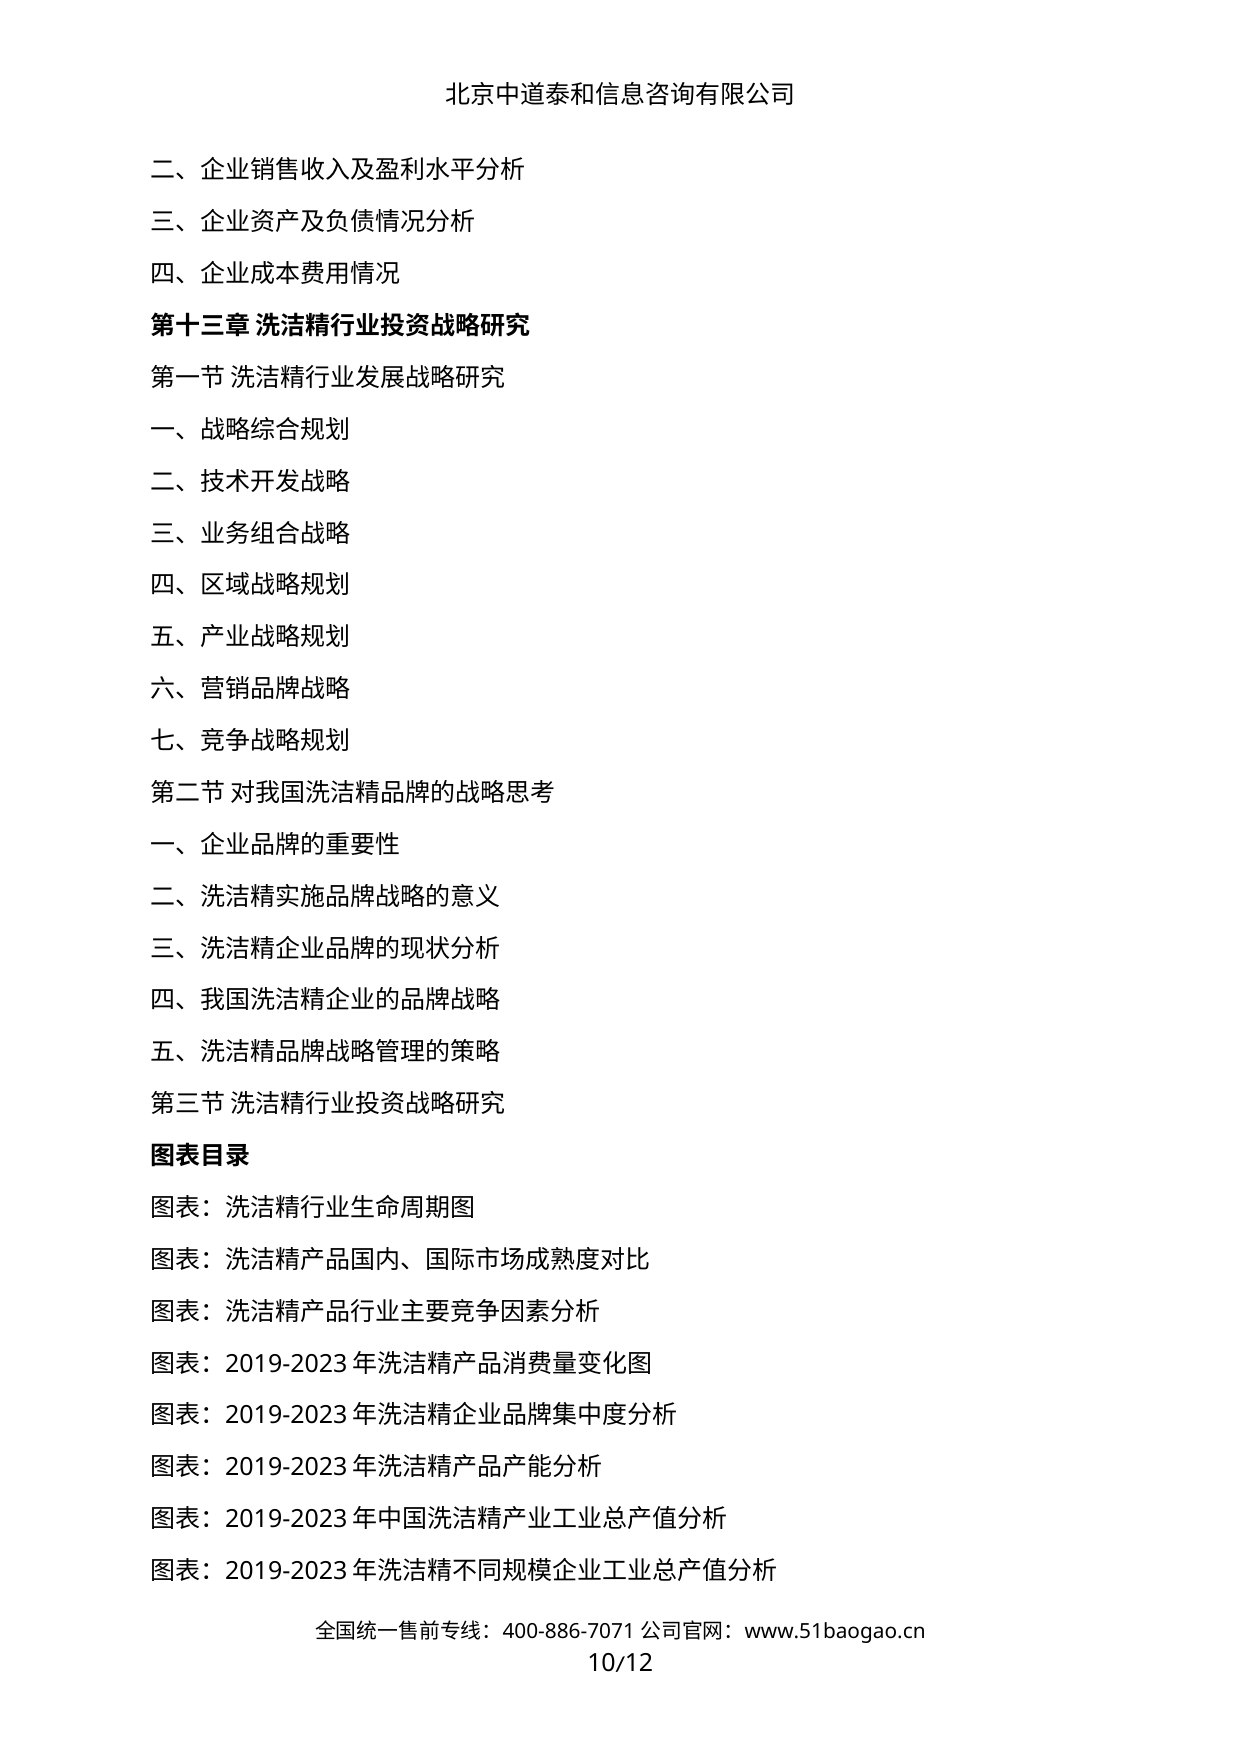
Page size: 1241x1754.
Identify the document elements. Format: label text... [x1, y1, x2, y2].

text 三、业务组合战略 [150, 513, 1090, 549]
text 图表：洗洁精行业生命周期图 [150, 1187, 1090, 1224]
text 五、洗洁精品牌战略管理的策略 [150, 1032, 1090, 1068]
text 六、营销品牌战略 [150, 669, 1090, 705]
text 四、我国洗洁精企业的品牌战略 [150, 980, 1090, 1016]
text 图表目录 [150, 1136, 1090, 1172]
text 一、企业品牌的重要性 [150, 824, 1090, 861]
text 一、战略综合规划 [150, 409, 1090, 446]
text 三、企业资产及负债情况分析 [150, 202, 1090, 238]
text 图表：2019-2023年中国洗洁精产业工业总产值分析 [150, 1499, 1090, 1535]
text 第三节 洗洁精行业投资战略研究 [150, 1084, 1090, 1120]
text 图表：2019-2023年洗洁精产品消费量变化图 [150, 1343, 1090, 1379]
text 七、竞争战略规划 [150, 721, 1090, 757]
text 图表：2019-2023年洗洁精不同规模企业工业总产值分析 [150, 1551, 1090, 1587]
text 图表：洗洁精产品行业主要竞争因素分析 [150, 1291, 1090, 1327]
text 图表：2019-2023年洗洁精产品产能分析 [150, 1447, 1090, 1483]
text 三、洗洁精企业品牌的现状分析 [150, 928, 1090, 964]
text 二、洗洁精实施品牌战略的意义 [150, 876, 1090, 912]
text 二、企业销售收入及盈利水平分析 [150, 150, 1090, 186]
text 五、产业战略规划 [150, 617, 1090, 653]
text 第一节 洗洁精行业发展战略研究 [150, 357, 1090, 394]
text 四、区域战略规划 [150, 565, 1090, 601]
text 图表：洗洁精产品国内、国际市场成熟度对比 [150, 1239, 1090, 1276]
text 第十三章 洗洁精行业投资战略研究 [150, 306, 1090, 342]
text 四、企业成本费用情况 [150, 254, 1090, 290]
text 图表：2019-2023年洗洁精企业品牌集中度分析 [150, 1395, 1090, 1431]
text 二、技术开发战略 [150, 461, 1090, 497]
text 第二节 对我国洗洁精品牌的战略思考 [150, 772, 1090, 809]
